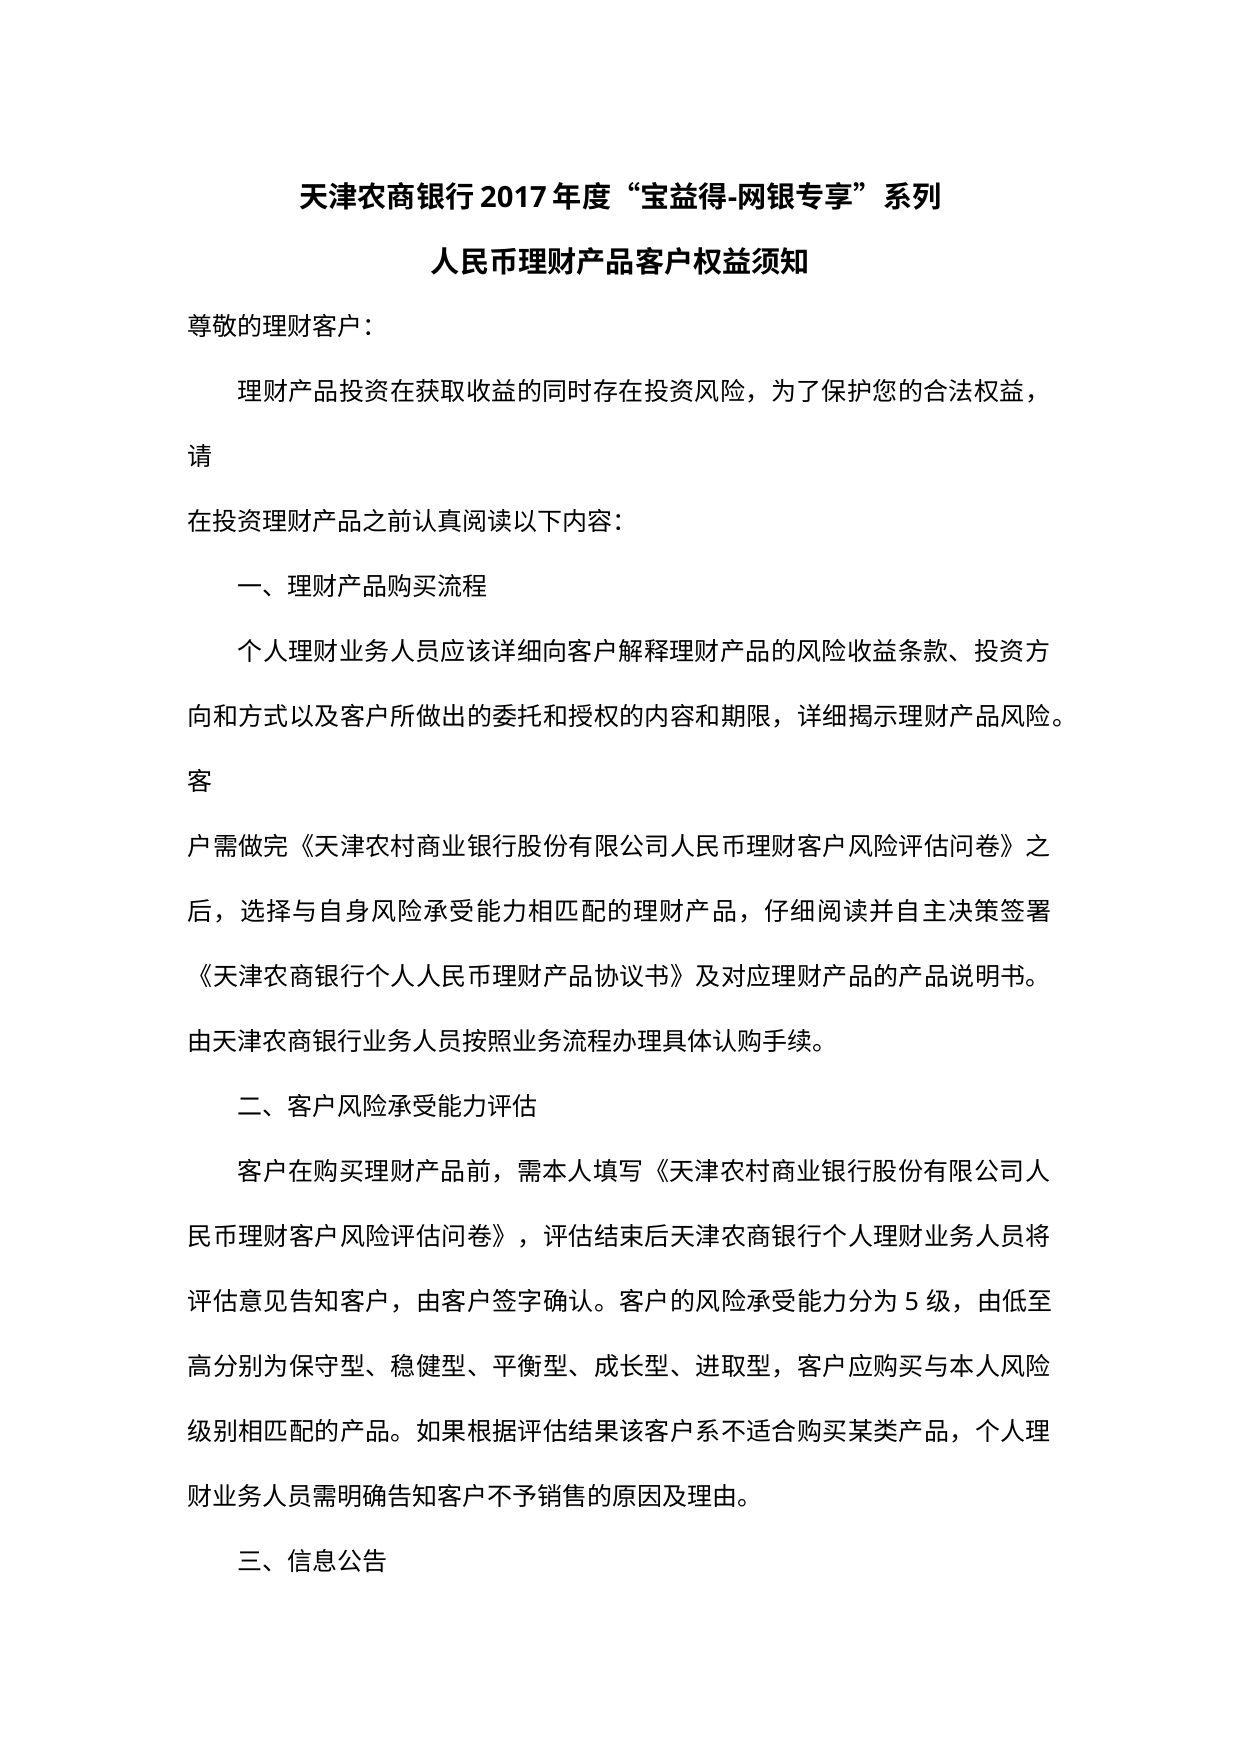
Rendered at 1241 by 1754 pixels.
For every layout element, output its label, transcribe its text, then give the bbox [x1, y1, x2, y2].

text 二、客户风险承受能力评估 [187, 1072, 1053, 1137]
text 三、信息公告 [187, 1527, 1053, 1592]
text 人民币理财产品客户权益须知 [187, 227, 1053, 292]
text 一、理财产品购买流程 [187, 552, 1053, 617]
text 个人理财业务人员应该详细向客户解释理财产品的风险收益条款、投资方向和方式以及客户所做出的委托和授权的内容和期限，详细揭示理财产品风险。客 [187, 617, 1053, 812]
text 理财产品投资在获取收益的同时存在投资风险，为了保护您的合法权益，请 [187, 357, 1053, 487]
text 天津农商银行2017年度“宝益得-网银专享”系列 [187, 162, 1053, 227]
text 客户在购买理财产品前，需本人填写《天津农村商业银行股份有限公司人民币理财客户风险评估问卷》，评估结束后天津农商银行个人理财业务人员将评估意见告知客户，由客户签字确认。客户的风险承受能力分为5 级，由低至高分别为保守型、稳健型、平衡型、成长型、进取型，客户应购买与本人风险级别相匹配的产品。如果根据评估结果该客户系不适合购买某类产品，个人理财业务人员需明确告知客户不予销售的原因及理由。 [187, 1137, 1053, 1527]
text 户需做完《天津农村商业银行股份有限公司人民币理财客户风险评估问卷》之后，选择与自身风险承受能力相匹配的理财产品，仔细阅读并自主决策签署《天津农商银行个人人民币理财产品协议书》及对应理财产品的产品说明书。由天津农商银行业务人员按照业务流程办理具体认购手续。 [187, 812, 1053, 1072]
text 尊敬的理财客户： [187, 292, 1053, 357]
text 在投资理财产品之前认真阅读以下内容： [187, 487, 1053, 552]
